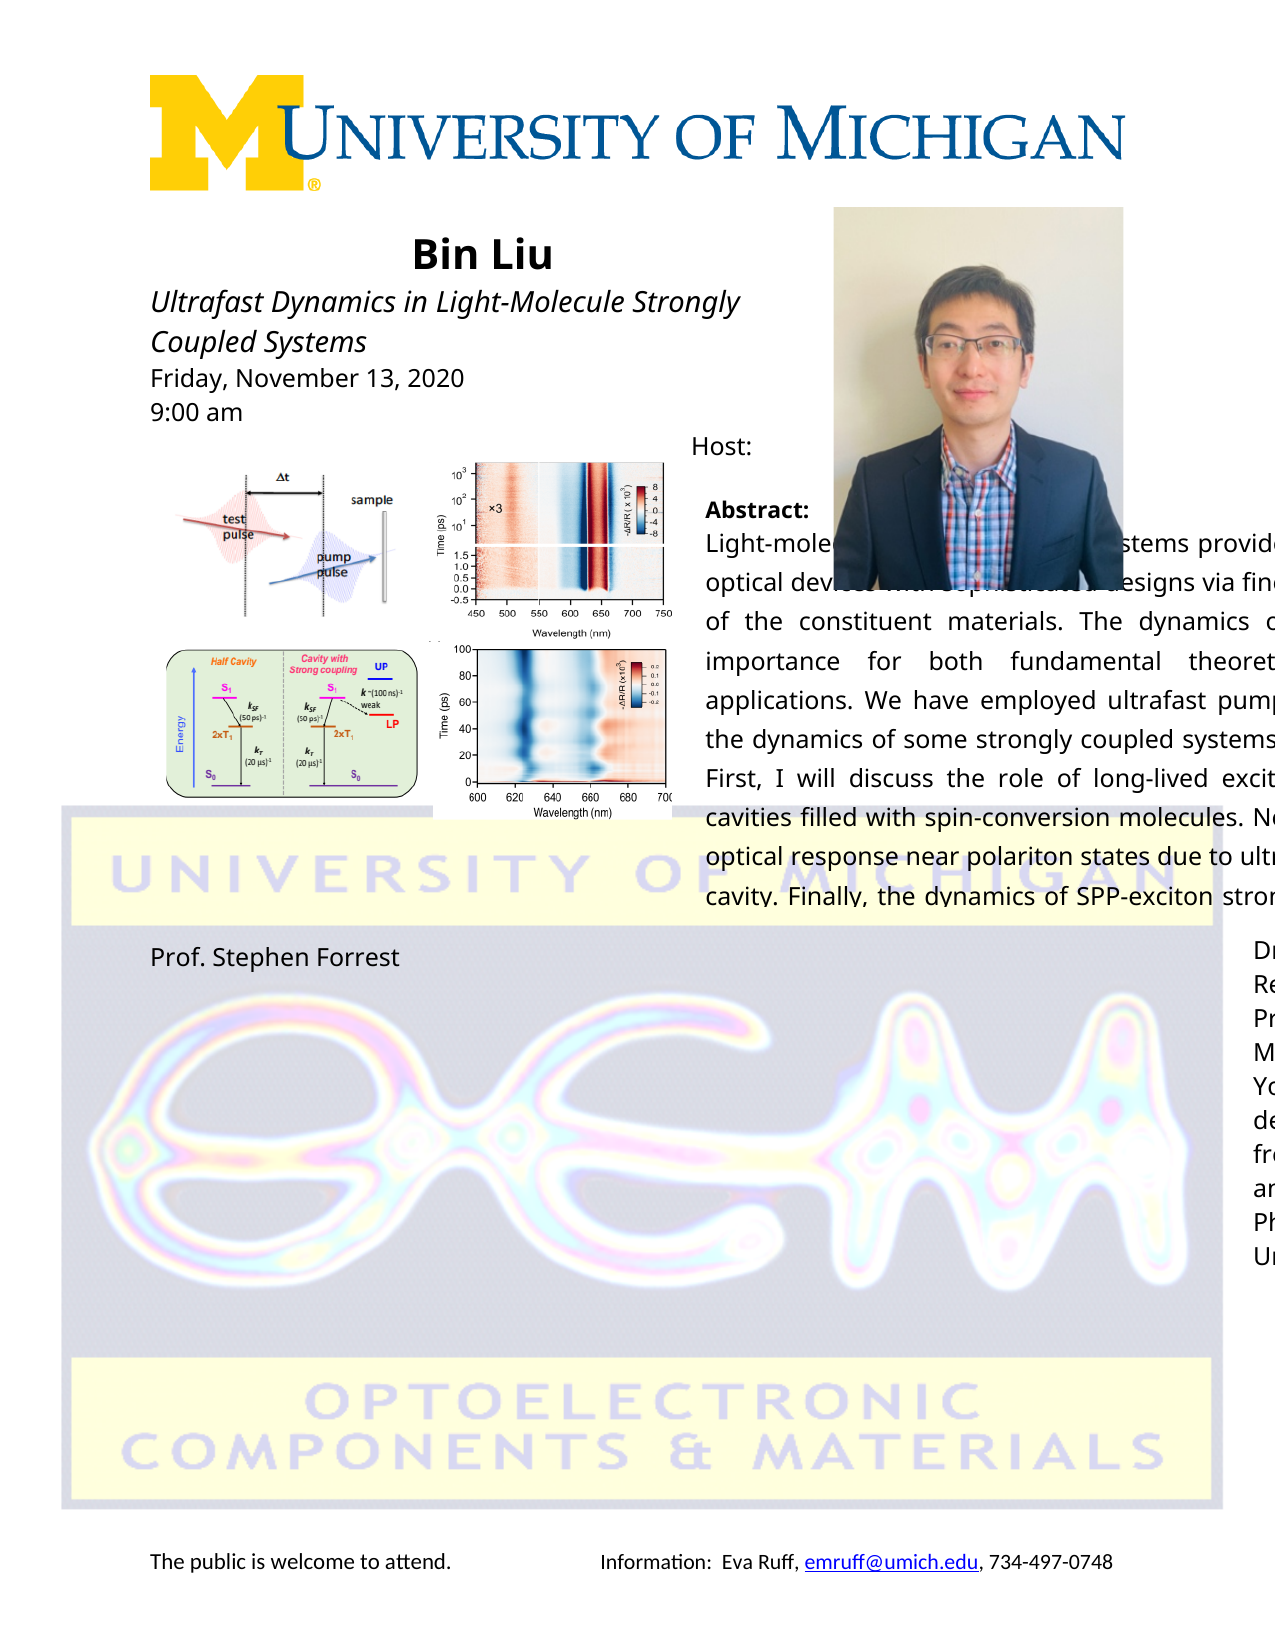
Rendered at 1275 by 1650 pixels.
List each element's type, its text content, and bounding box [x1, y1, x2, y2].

text Ultrafast Dynamics in Light-Molecule Strongly Coupled Systems [150, 281, 833, 361]
text Friday, November 13, 2020 [150, 361, 833, 395]
text Bin Liu [150, 224, 833, 281]
text 9:00 am [150, 395, 833, 429]
picture [150, 75, 1125, 191]
picture [833, 207, 1124, 590]
text Host: Prof. Stephen Forrest [150, 429, 1125, 974]
